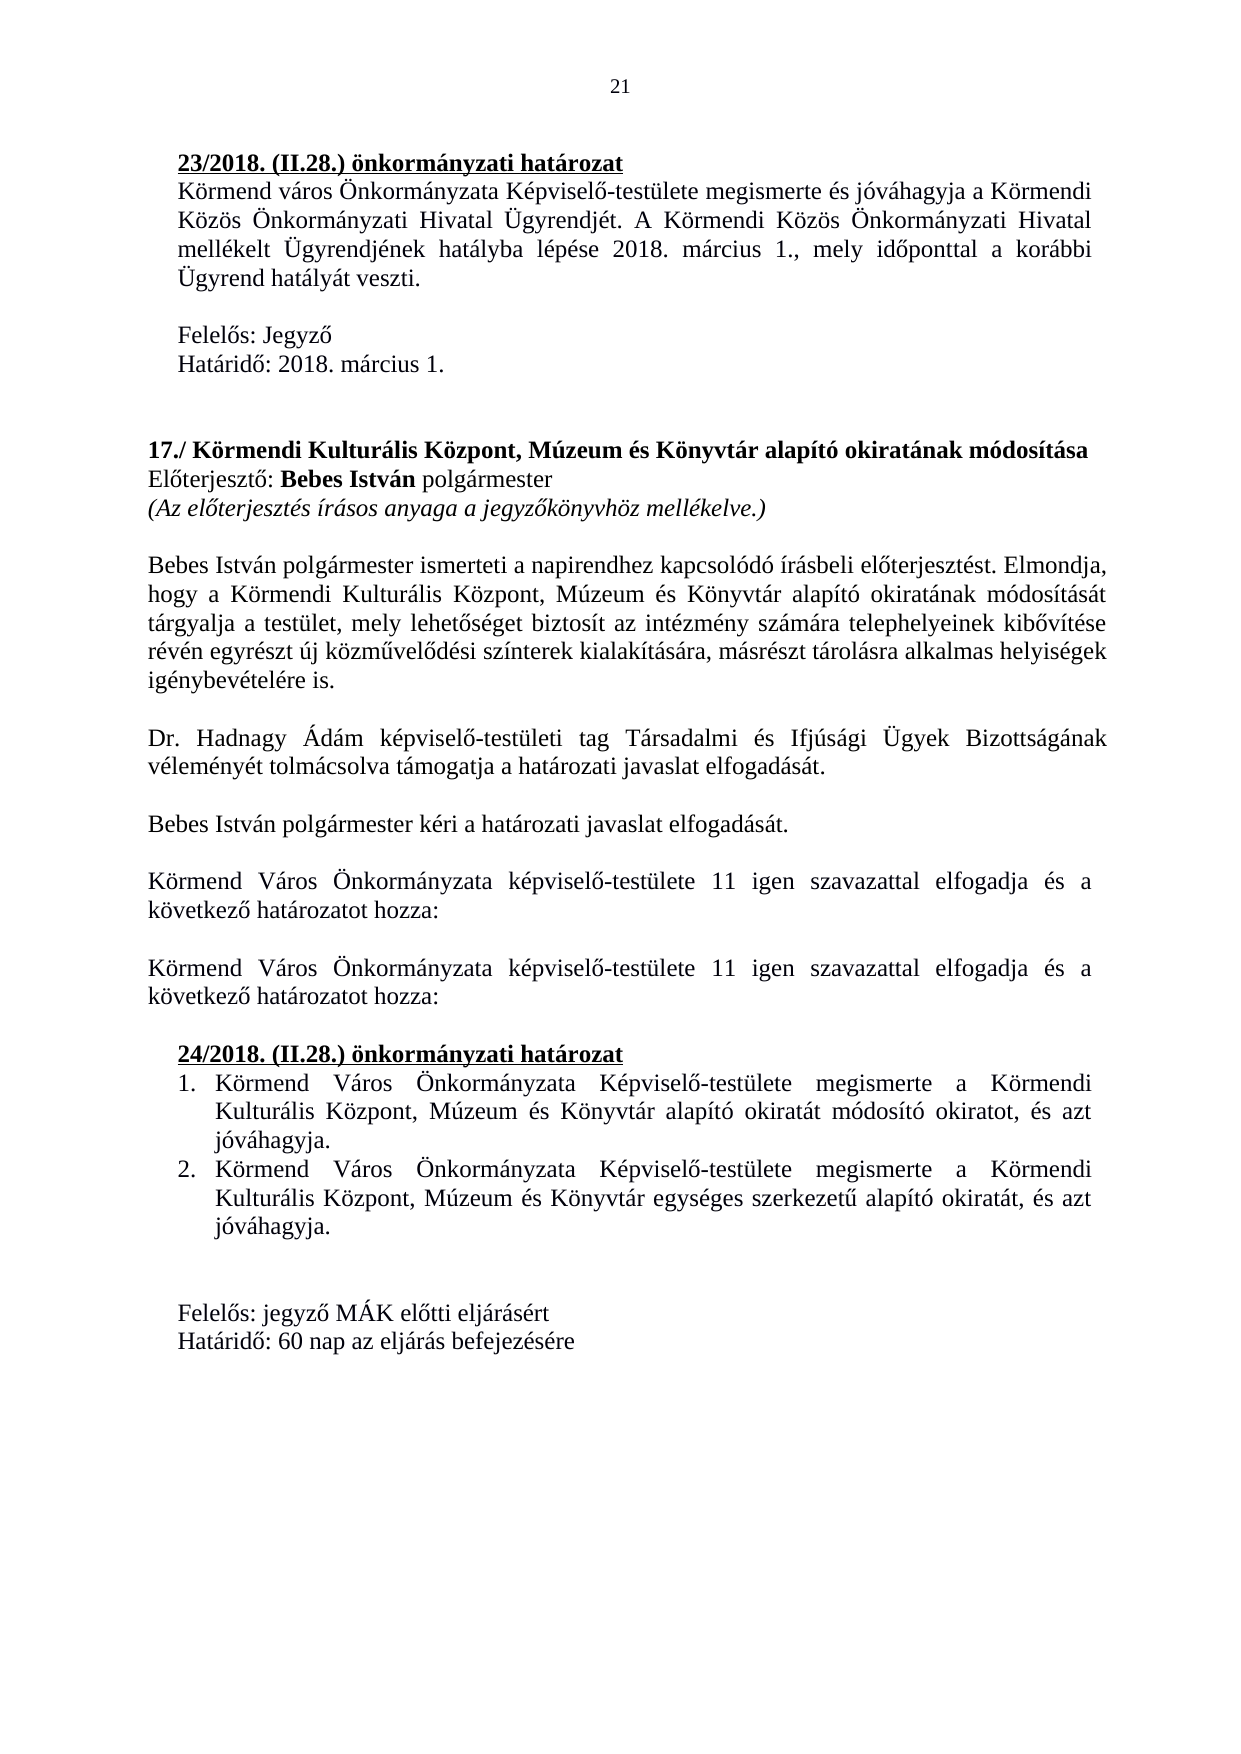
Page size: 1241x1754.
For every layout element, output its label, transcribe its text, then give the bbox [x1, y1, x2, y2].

text Határidő: 60 nap az eljárás befejezésére [177, 1326, 1093, 1355]
text Felelős: Jegyző [177, 320, 1093, 349]
list Körmend Város Önkormányzata Képviselő-testülete megismerte a Körmendi Kulturális Központ, Múzeum és Könyvtár egységes szerkezetű alapító okiratát, és azt jóváhagyja. [177, 1154, 1093, 1240]
text Körmend Város Önkormányzata képviselő-testülete 11 igen szavazattal elfogadja és a következő határozatot hozza: [148, 866, 1093, 924]
text Bebes István polgármester ismerteti a napirendhez kapcsolódó írásbeli előterjesztést. Elmondja, hogy a Körmendi Kulturális Központ, Múzeum és Könyvtár alapító okiratának módosítását tárgyalja a testület, mely lehetőséget biztosít az intézmény számára telephelyeinek kibővítése révén egyrészt új közművelődési színterek kialakítására, másrészt tárolásra alkalmas helyiségek igénybevételére is. [148, 550, 1108, 694]
text Dr. Hadnagy Ádám képviselő-testületi tag Társadalmi és Ifjúsági Ügyek Bizottságának véleményét tolmácsolva támogatja a határozati javaslat elfogadását. [148, 723, 1108, 780]
list Körmend Város Önkormányzata Képviselő-testülete megismerte a Körmendi Kulturális Központ, Múzeum és Könyvtár alapító okiratát módosító okiratot, és azt jóváhagyja. [177, 1068, 1093, 1154]
text Körmend Város Önkormányzata képviselő-testülete 11 igen szavazattal elfogadja és a következő határozatot hozza: [148, 953, 1093, 1010]
text Körmend város Önkormányzata Képviselő-testülete megismerte és jóváhagyja a Körmendi Közös Önkormányzati Hivatal Ügyrendjét. A Körmendi Közös Önkormányzati Hivatal mellékelt Ügyrendjének hatályba lépése 2018. március 1., mely időponttal a korábbi Ügyrend hatályát veszti. [177, 176, 1093, 291]
text Bebes István polgármester kéri a határozati javaslat elfogadását. [148, 809, 1108, 838]
text Határidő: 2018. március 1. [177, 349, 1093, 378]
text (Az előterjesztés írásos anyaga a jegyzőkönyvhöz mellékelve.) [148, 493, 1093, 521]
text 23/2018. (II.28.) önkormányzati határozat [177, 148, 1093, 176]
text Felelős: jegyző MÁK előtti eljárásért [177, 1298, 1093, 1326]
text 17./ Körmendi Kulturális Központ, Múzeum és Könyvtár alapító okiratának módosítása [148, 435, 1108, 464]
text 24/2018. (II.28.) önkormányzati határozat [177, 1039, 1093, 1068]
text Előterjesztő: Bebes István polgármester [148, 464, 1093, 493]
